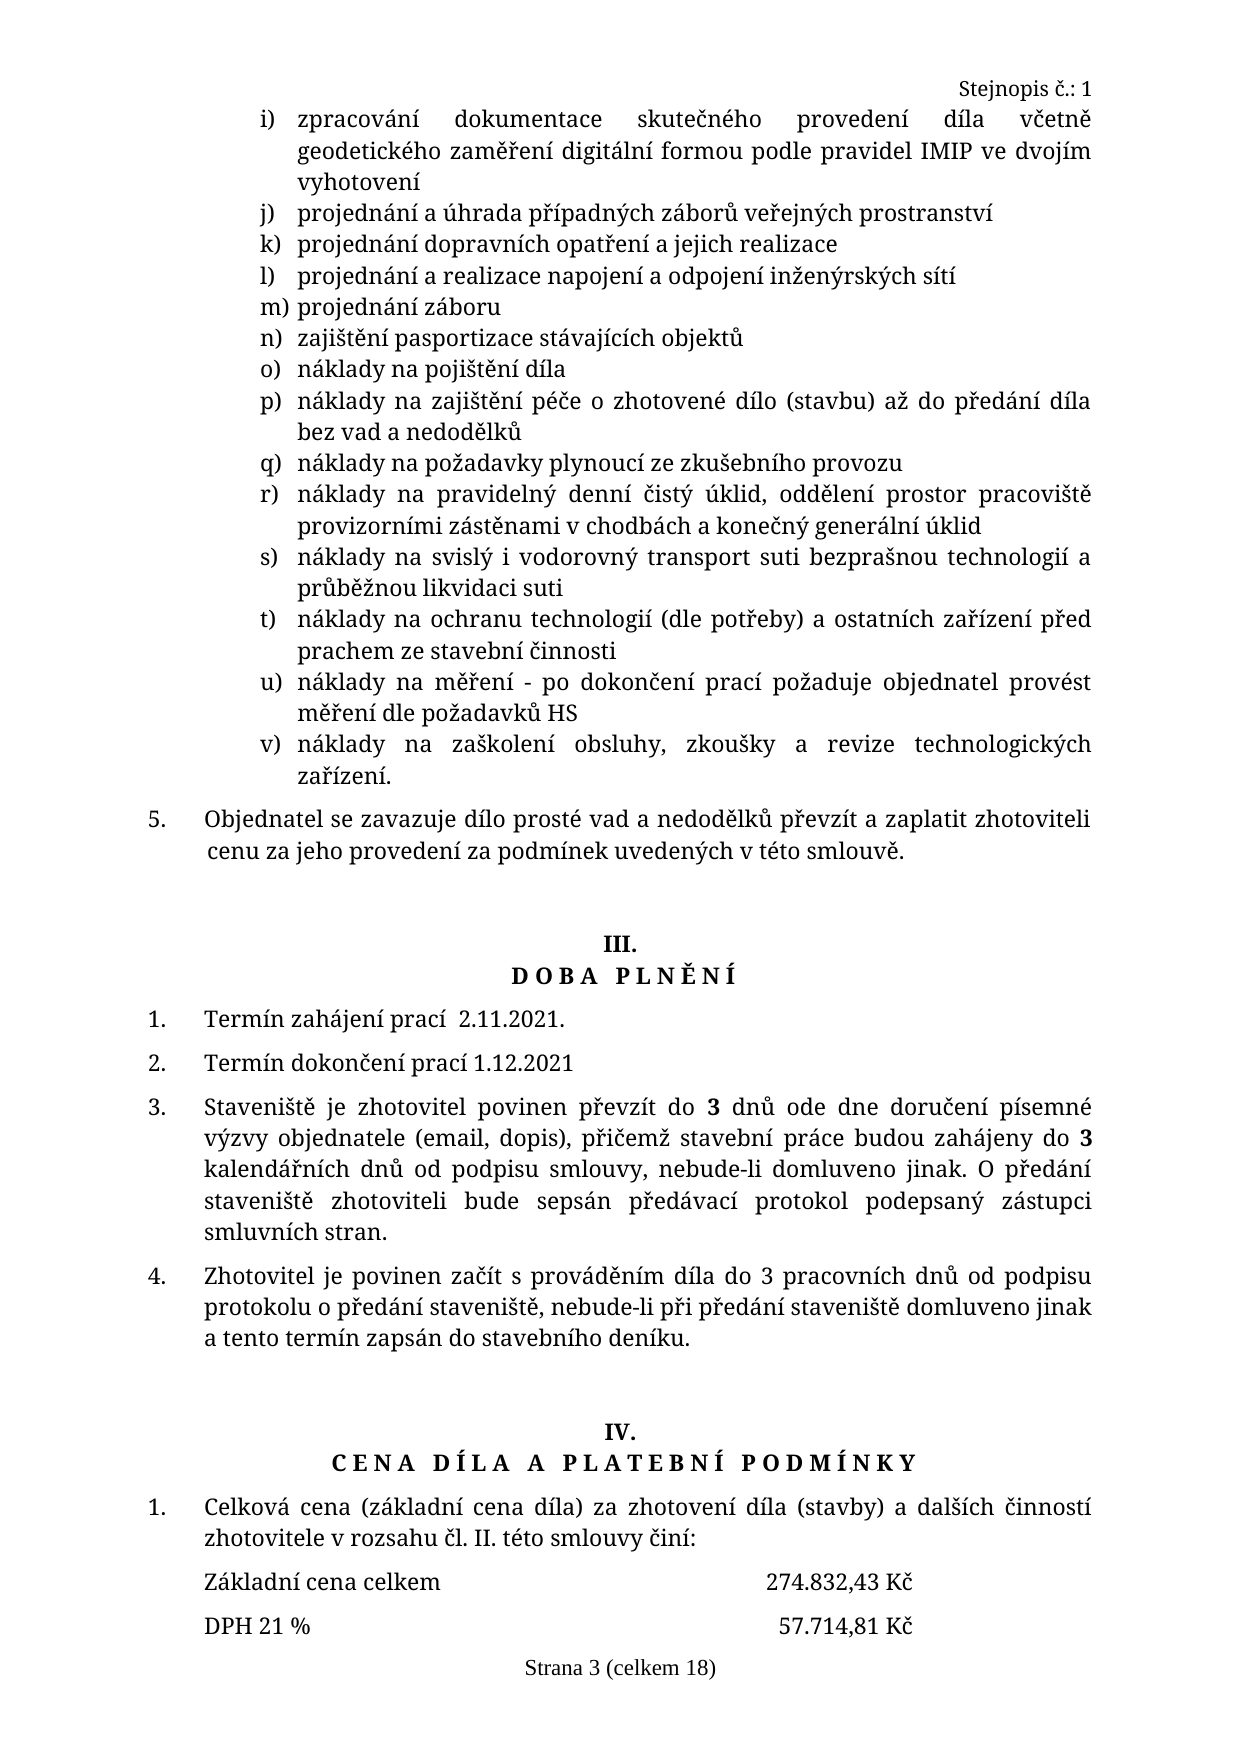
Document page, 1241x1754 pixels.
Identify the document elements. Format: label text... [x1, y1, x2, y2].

list projednání dopravních opatření a jejich realizace [260, 228, 1093, 260]
list náklady na zajištění péče o zhotovené dílo (stavbu) až do předání díla bez vad a nedodělků [260, 385, 1093, 447]
list Základní cena celkem 274.832,43 Kč [148, 1566, 1093, 1597]
list náklady na pojištění díla [260, 353, 1093, 385]
list náklady na požadavky plynoucí ze zkušebního provozu [260, 447, 1093, 478]
list náklady na měření - po dokončení prací požaduje objednatel provést měření dle požadavků HS [260, 666, 1093, 728]
list Objednatel se zavazuje dílo prosté vad a nedodělků převzít a zaplatit zhotoviteli cenu za jeho provedení za podmínek uvedených v této smlouvě. [148, 803, 1093, 866]
list DPH 21 % 57.714,81 Kč [130, 1610, 1093, 1641]
list náklady na svislý i vodorovný transport suti bezprašnou technologií a průběžnou likvidaci suti [260, 541, 1093, 603]
list projednání a realizace napojení a odpojení inženýrských sítí [260, 260, 1093, 291]
list Celková cena (základní cena díla) za zhotovení díla (stavby) a dalších činností zhotovitele v rozsahu čl. II. této smlouvy činí: [148, 1491, 1093, 1553]
list zpracování dokumentace skutečného provedení díla včetně geodetického zaměření digitální formou podle pravidel IMIP ve dvojím vyhotovení [260, 103, 1093, 197]
list Termín dokončení prací 1.12.2021 [148, 1047, 1093, 1078]
list D O B A P L N Ě N Í [148, 960, 1093, 991]
list C E N A D Í L A A P L A T E B N Í P O D M Í N K Y [148, 1447, 1093, 1478]
list náklady na ochranu technologií (dle potřeby) a ostatních zařízení před prachem ze stavební činnosti [260, 603, 1093, 666]
list projednání záboru [260, 291, 1093, 322]
list projednání a úhrada případných záborů veřejných prostranství [260, 197, 1093, 228]
list Termín zahájení prací 2.11.2021. [148, 1003, 1093, 1035]
list náklady na zaškolení obsluhy, zkoušky a revize technologických zařízení. [260, 728, 1093, 791]
list III. [148, 928, 1093, 960]
list zajištění pasportizace stávajících objektů [260, 322, 1093, 353]
list Zhotovitel je povinen začít s prováděním díla do 3 pracovních dnů od podpisu protokolu o předání staveniště, nebude-li při předání staveniště domluveno jinak a tento termín zapsán do stavebního deníku. [148, 1260, 1093, 1353]
list Staveniště je zhotovitel povinen převzít do 3 dnů ode dne doručení písemné výzvy objednatele (email, dopis), přičemž stavební práce budou zahájeny do 3 kalendářních dnů od podpisu smlouvy, nebude-li domluveno jinak. O předání staveniště zhotoviteli bude sepsán předávací protokol podepsaný zástupci smluvních stran. [148, 1091, 1093, 1247]
list IV. [148, 1416, 1093, 1447]
list náklady na pravidelný denní čistý úklid, oddělení prostor pracoviště provizorními zástěnami v chodbách a konečný generální úklid [260, 478, 1093, 541]
